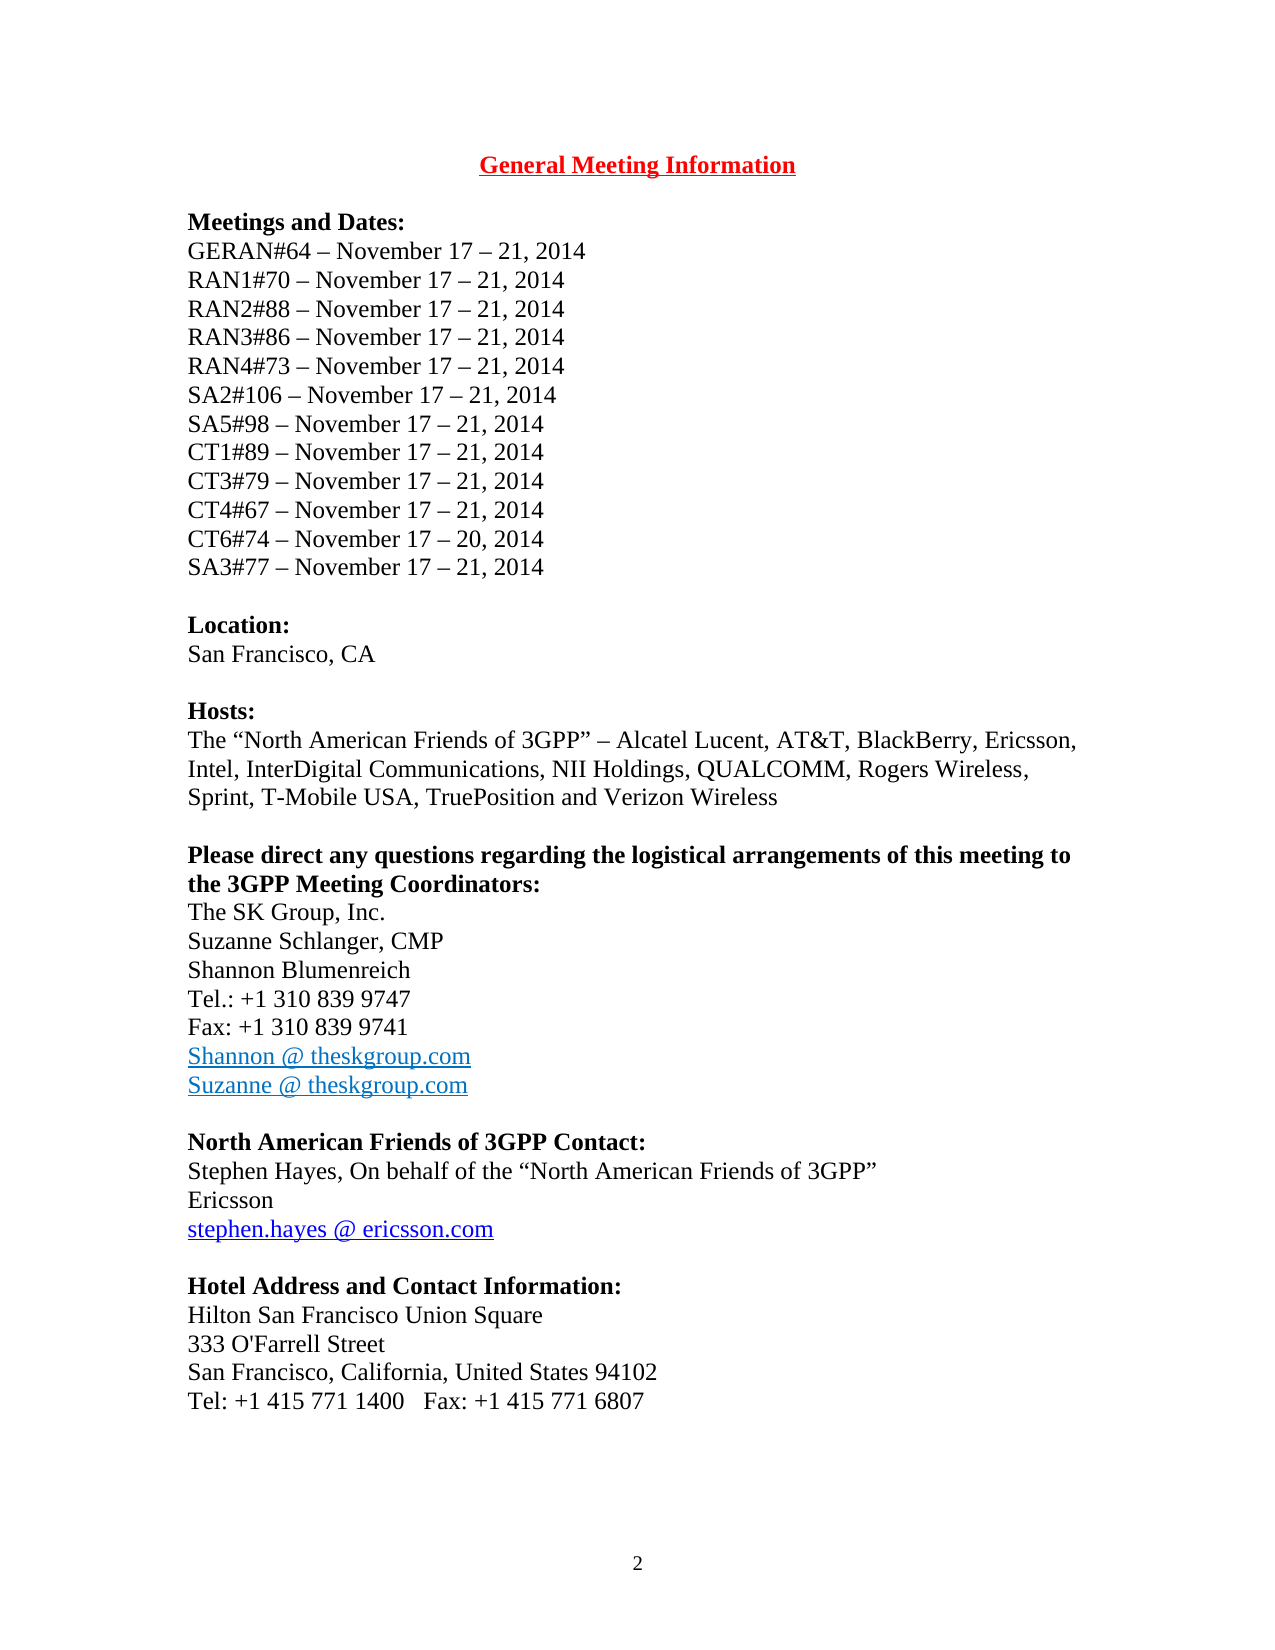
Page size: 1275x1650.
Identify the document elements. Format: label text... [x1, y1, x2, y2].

subtitle Meetings and Dates: [187, 207, 1087, 236]
text RAN1#70 – November 17 – 21, 2014 [187, 265, 1087, 294]
text Stephen Hayes, On behalf of the “North American Friends of 3GPP” [187, 1156, 1087, 1185]
text General Meeting Information [187, 150, 1087, 179]
text Hotel Address and Contact Information: [187, 1271, 1087, 1300]
text CT6#74 – November 17 – 20, 2014 [187, 524, 1087, 552]
text SA3#77 – November 17 – 21, 2014 [187, 552, 1087, 581]
text CT3#79 – November 17 – 21, 2014 [187, 466, 1087, 495]
text Suzanne @ theskgroup.com [187, 1070, 1087, 1099]
text stephen.hayes @ ericsson.com [187, 1214, 1087, 1242]
text RAN2#88 – November 17 – 21, 2014 [187, 294, 1087, 322]
text The “North American Friends of 3GPP” – Alcatel Lucent, AT&T, BlackBerry, Ericsson, Intel, InterDigital Communications, NII Holdings, QUALCOMM, Rogers Wireless, Sprint, T-Mobile USA, TruePosition and Verizon Wireless [187, 725, 1087, 811]
text GERAN#64 – November 17 – 21, 2014 [187, 236, 1087, 265]
text Shannon @ theskgroup.com [187, 1041, 1087, 1070]
text SA5#98 – November 17 – 21, 2014 [187, 409, 1087, 437]
text San Francisco, CA [187, 639, 1087, 667]
text SA2#106 – November 17 – 21, 2014 [187, 380, 1087, 409]
text RAN4#73 – November 17 – 21, 2014 [187, 351, 1087, 380]
text RAN3#86 – November 17 – 21, 2014 [187, 322, 1087, 351]
text CT4#67 – November 17 – 21, 2014 [187, 495, 1087, 524]
subtitle Location: [187, 610, 1087, 639]
text Tel: +1 415 771 1400 Fax: +1 415 771 6807 [187, 1386, 1087, 1415]
text 333 O'Farrell Street [187, 1329, 1087, 1357]
text Please direct any questions regarding the logistical arrangements of this meeting to the 3GPP Meeting Coordinators: [187, 840, 1087, 897]
text North American Friends of 3GPP Contact: [187, 1127, 1087, 1156]
text The SK Group, Inc. [187, 897, 1087, 926]
text San Francisco, California, United States 94102 [187, 1357, 1087, 1386]
text Shannon Blumenreich [187, 955, 1087, 984]
text Hosts: [187, 696, 1087, 725]
text Hilton San Francisco Union Square [187, 1300, 1087, 1329]
text Fax: +1 310 839 9741 [187, 1012, 1087, 1041]
text Tel.: +1 310 839 9747 [187, 984, 1087, 1012]
text Ericsson [187, 1185, 1087, 1214]
text CT1#89 – November 17 – 21, 2014 [187, 437, 1087, 466]
text Suzanne Schlanger, CMP [187, 926, 1087, 955]
